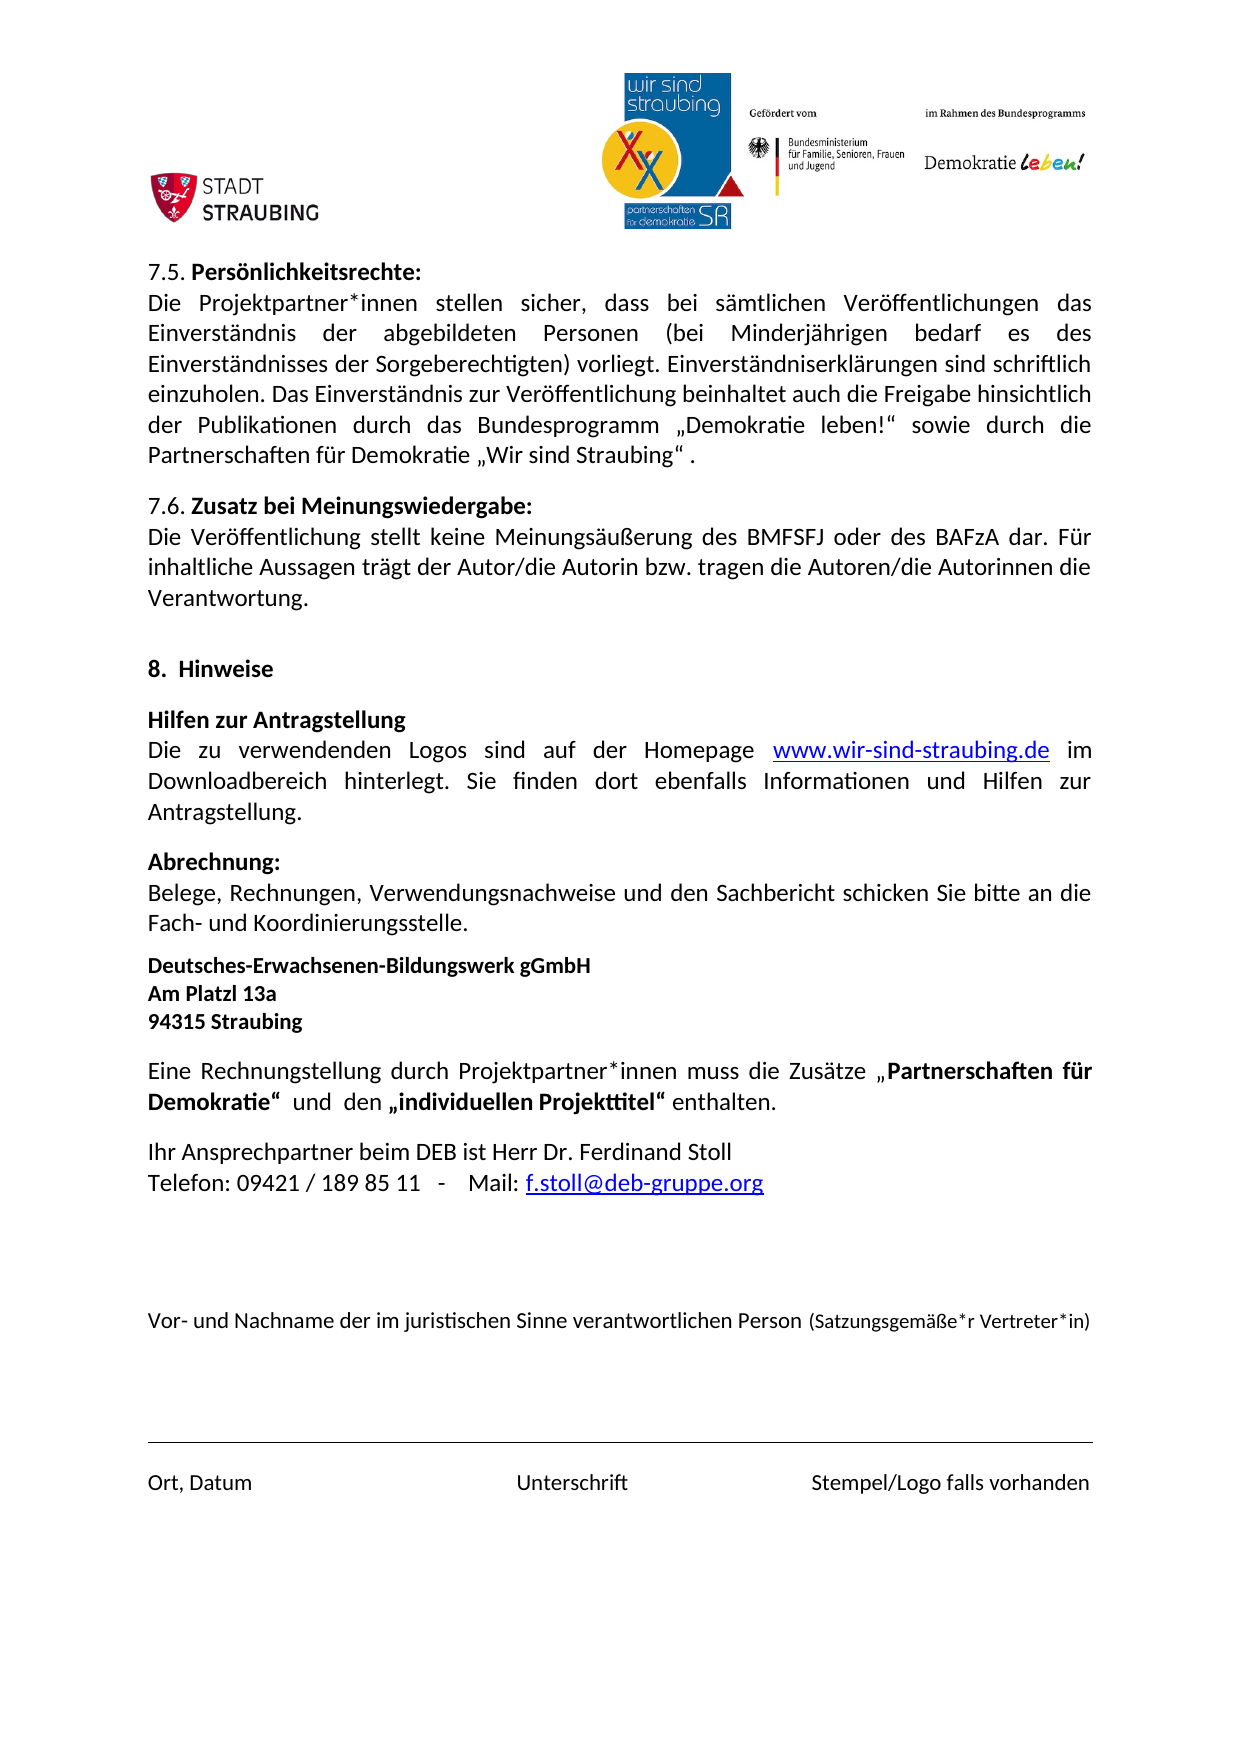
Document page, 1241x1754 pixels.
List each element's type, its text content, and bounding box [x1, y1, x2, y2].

text 7.5. Persönlichkeitsrechte: [148, 257, 1093, 287]
text Die Veröffentlichung stellt keine Meinungsäußerung des BMFSFJ oder des BAFzA dar. Für inhaltliche Aussagen trägt der Autor/die Autorin bzw. tragen die Autoren/die Autorinnen die Verantwortung. [148, 521, 1093, 613]
picture [601, 73, 1087, 229]
text Deutsches-Erwachsenen-Bildungswerk gGmbH [148, 951, 1093, 979]
text Am Platzl 13a [148, 979, 1093, 1007]
text Eine Rechnungstellung durch Projektpartner*innen muss die Zusätze „Partnerschaften für Demokratie“ und den „individuellen Projekttitel“ enthalten. [148, 1055, 1093, 1116]
text 94315 Straubing [148, 1007, 1093, 1035]
text Ort, Datum Unterschrift Stempel/Logo falls vorhanden [148, 1468, 1093, 1497]
text Abrechnung: [148, 846, 1093, 877]
text Hilfen zur Antragstellung [148, 704, 1093, 734]
text 8. Hinweise [148, 653, 1093, 684]
text Die Projektpartner*innen stellen sicher, dass bei sämtlichen Veröffentlichungen das Einverständnis der abgebildeten Personen (bei Minderjährigen bedarf es des Einverständnisses der Sorgeberechtigten) vorliegt. Einverständniserklärungen sind schriftlich einzuholen. Das Einverständnis zur Veröffentlichung beinhaltet auch die Freigabe hinsichtlich der Publikationen durch das Bundesprogramm „Demokratie leben!“ sowie durch die Partnerschaften für Demokratie „Wir sind Straubing“ . [148, 287, 1093, 470]
text Telefon: 09421 / 189 85 11 - Mail: f.stoll@deb-gruppe.org [148, 1167, 1093, 1197]
text Ihr Ansprechpartner beim DEB ist Herr Dr. Ferdinand Stoll [148, 1136, 1093, 1167]
text Die zu verwendenden Logos sind auf der Homepage www.wir-sind-straubing.de im Downloadbereich hinterlegt. Sie finden dort ebenfalls Informationen und Hilfen zur Antragstellung. [148, 734, 1093, 826]
text Vor- und Nachname der im juristischen Sinne verantwortlichen Person (Satzungsgemäße*r Vertreter*in) [148, 1306, 1093, 1334]
picture [147, 167, 322, 229]
text 7.6. Zusatz bei Meinungswiedergabe: [148, 491, 1093, 521]
text Belege, Rechnungen, Verwendungsnachweise und den Sachbericht schicken Sie bitte an die Fach- und Koordinierungsstelle. [148, 877, 1093, 938]
